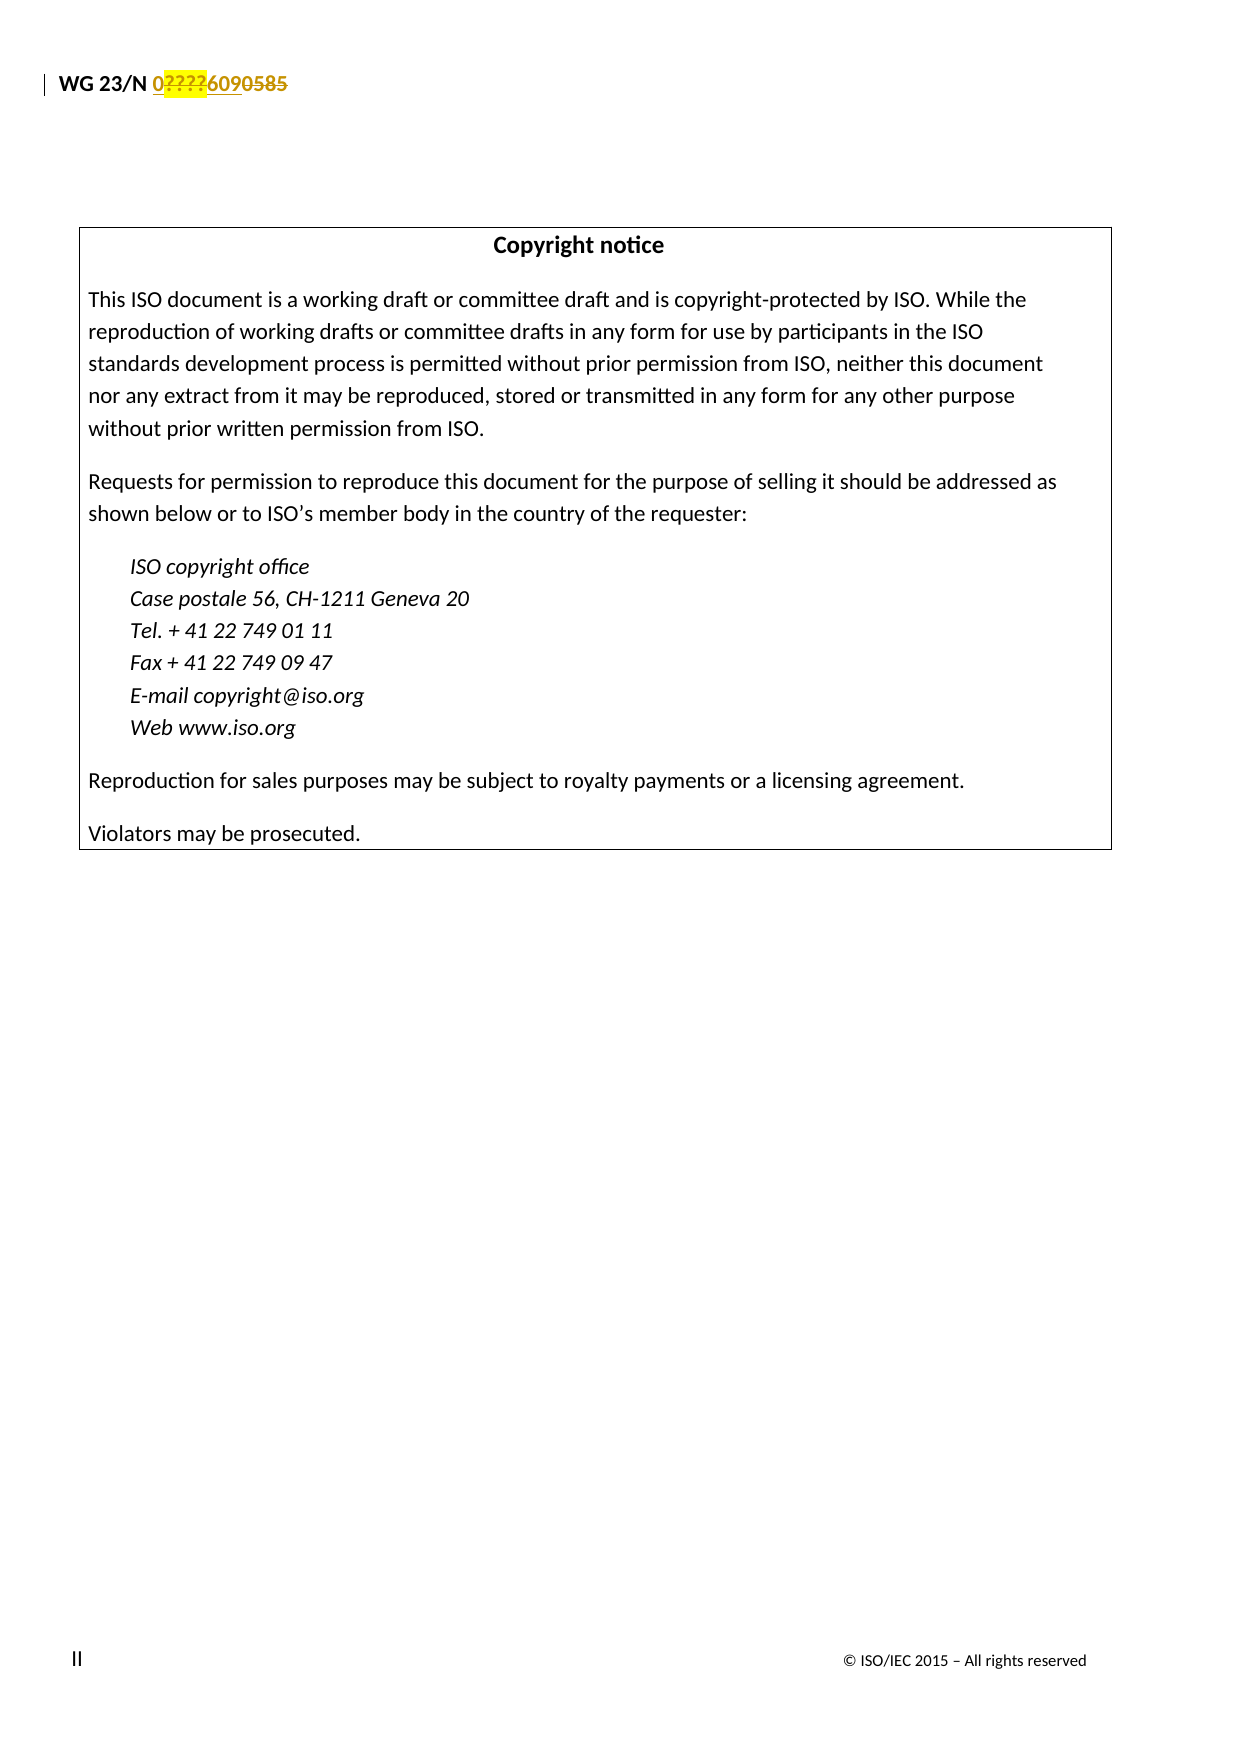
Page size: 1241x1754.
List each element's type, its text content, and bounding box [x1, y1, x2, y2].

text Requests for permission to reproduce this document for the purpose of selling it should be addressed as shown below or to ISO’s member body in the country of the requester: [80, 464, 1111, 527]
text Fax + 41 22 749 09 47 [80, 646, 1111, 677]
text Violators may be prosecuted. [80, 816, 1111, 849]
text Copyright notice [80, 228, 1111, 260]
text ISO copyright office [80, 549, 1111, 580]
text Reproduction for sales purposes may be subject to royalty payments or a licensing agreement. [80, 763, 1111, 794]
text E-mail copyright@iso.org [80, 678, 1111, 709]
text Tel. + 41 22 749 01 11 [80, 614, 1111, 644]
text Case postale 56, CH-1211 Geneva 20 [80, 582, 1111, 612]
text This ISO document is a working draft or committee draft and is copyright-protected by ISO. While the reproduction of working drafts or committee drafts in any form for use by participants in the ISO standards development process is permitted without prior permission from ISO, neither this document nor any extract from it may be reproduced, stored or transmitted in any form for any other purpose without prior written permission from ISO. [80, 282, 1111, 442]
text Web www.iso.org [80, 710, 1111, 741]
